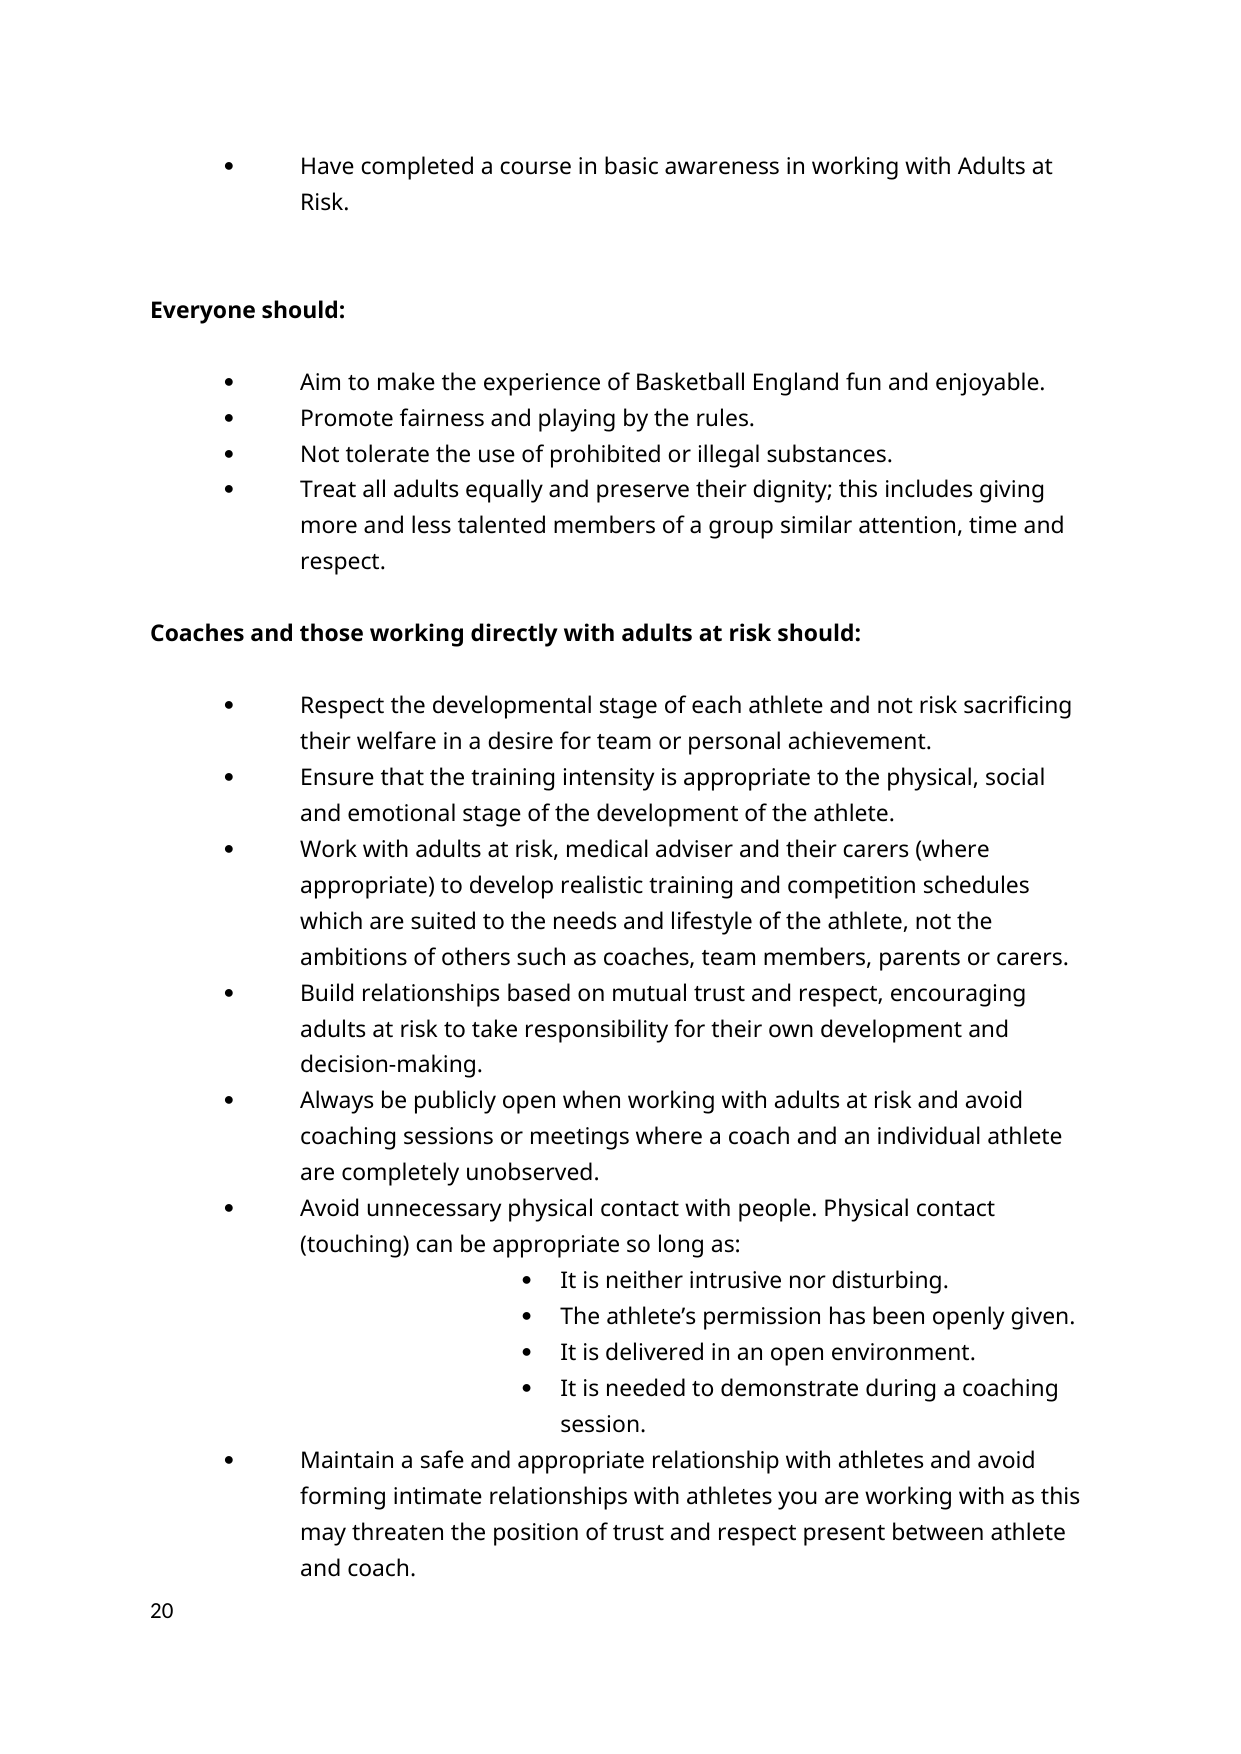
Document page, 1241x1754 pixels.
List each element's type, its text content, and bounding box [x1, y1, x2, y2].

list Work with adults at risk, medical adviser and their carers (where appropriate) to develop realistic training and competition schedules which are suited to the needs and lifestyle of the athlete, not the ambitions of others such as coaches, team members, parents or carers. [225, 833, 1090, 972]
list Not tolerate the use of prohibited or illegal substances. [225, 437, 1090, 469]
list Ensure that the training intensity is appropriate to the physical, social and emotional stage of the development of the athlete. [225, 761, 1090, 828]
list Treat all adults equally and preserve their dignity; this includes giving more and less talented members of a group similar attention, time and respect. [225, 473, 1090, 577]
list Have completed a course in basic awareness in working with Adults at Risk. [225, 150, 1090, 217]
list It is delivered in an open environment. [523, 1336, 1090, 1367]
list Respect the developmental stage of each athlete and not risk sacrificing their welfare in a desire for team or personal achievement. [225, 689, 1090, 756]
list It is neither intrusive nor disturbing. [523, 1264, 1090, 1295]
list Always be publicly open when working with adults at risk and avoid coaching sessions or meetings where a coach and an individual athlete are completely unobserved. [225, 1084, 1090, 1187]
list Build relationships based on mutual trust and respect, encouraging adults at risk to take responsibility for their own development and decision-making. [225, 977, 1090, 1080]
text Coaches and those working directly with adults at risk should: [150, 617, 1090, 648]
list It is needed to demonstrate during a coaching session. [523, 1372, 1090, 1439]
list Avoid unnecessary physical contact with people. Physical contact (touching) can be appropriate so long as: [225, 1192, 1090, 1259]
list The athlete’s permission has been openly given. [523, 1300, 1090, 1331]
text Everyone should: [150, 294, 1090, 325]
list Promote fairness and playing by the rules. [225, 402, 1090, 433]
list Maintain a safe and appropriate relationship with athletes and avoid forming intimate relationships with athletes you are working with as this may threaten the position of trust and respect present between athlete and coach. [225, 1444, 1090, 1583]
list Aim to make the experience of Basketball England fun and enjoyable. [225, 366, 1090, 397]
